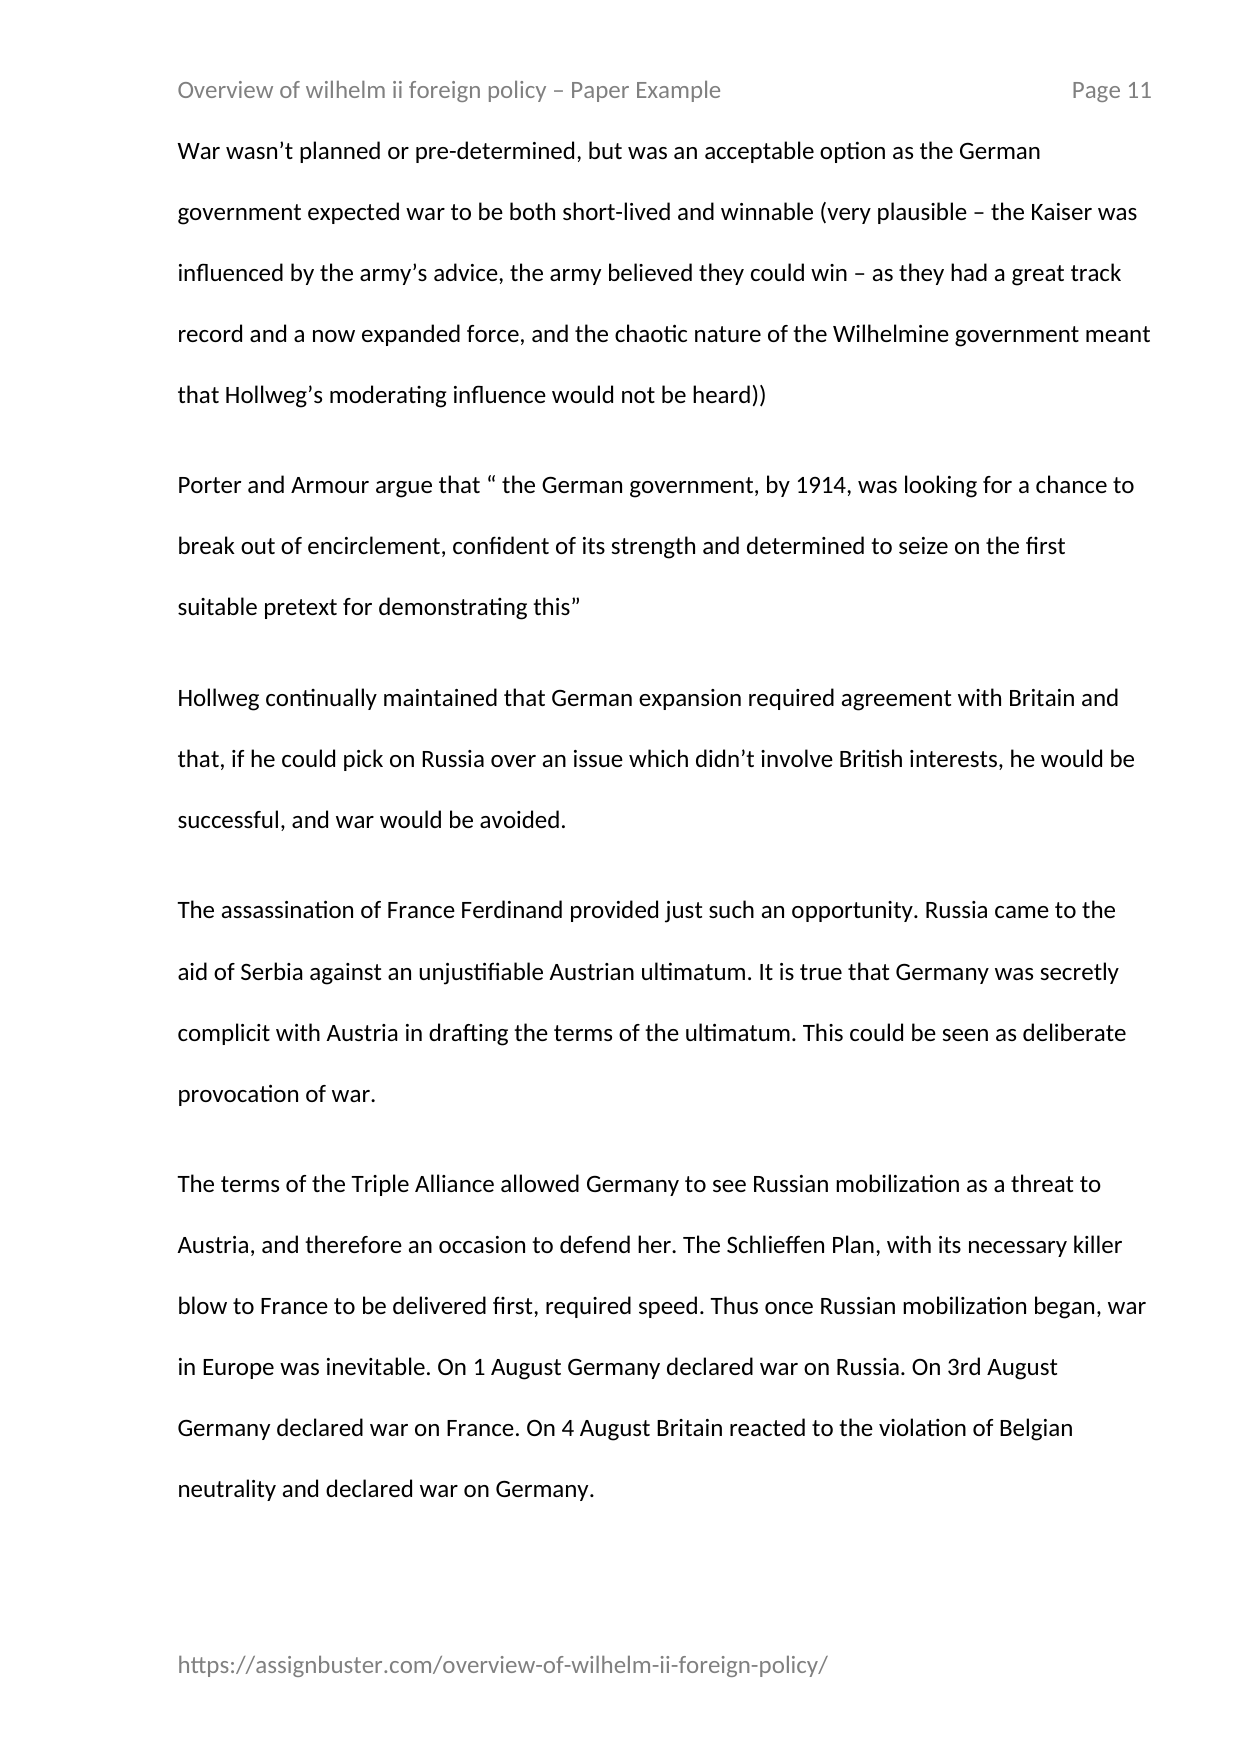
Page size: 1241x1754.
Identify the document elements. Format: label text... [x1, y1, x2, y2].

text The assassination of France Ferdinand provided just such an opportunity. Russia came to the aid of Serbia against an unjustifiable Austrian ultimatum. It is true that Germany was secretly complicit with Austria in drafting the terms of the ultimatum. This could be seen as deliberate provocation of war. [177, 895, 1152, 1108]
text The terms of the Triple Alliance allowed Germany to see Russian mobilization as a threat to Austria, and therefore an occasion to defend her. The Schlieffen Plan, with its necessary killer blow to France to be delivered first, required speed. Thus once Russian mobilization began, war in Europe was inevitable. On 1 August Germany declared war on Russia. On 3rd August Germany declared war on France. On 4 August Britain reacted to the violation of Belgian neutrality and declared war on Germany. [177, 1168, 1152, 1504]
text War wasn’t planned or pre-determined, but was an acceptable option as the German government expected war to be both short-lived and winnable (very plausible – the Kaiser was influenced by the army’s advice, the army believed they could win – as they had a great track record and a now expanded force, and the chaotic nature of the Wilhelmine government meant that Hollweg’s moderating influence would not be heard)) [177, 135, 1152, 409]
text Porter and Armour argue that “ the German government, by 1914, was looking for a chance to break out of encirclement, confident of its strength and determined to seize on the first suitable pretext for demonstrating this” [177, 469, 1152, 622]
text Hollweg continually maintained that German expansion required agreement with Britain and that, if he could pick on Russia over an issue which didn’t involve British interests, he would be successful, and war would be avoided. [177, 682, 1152, 835]
